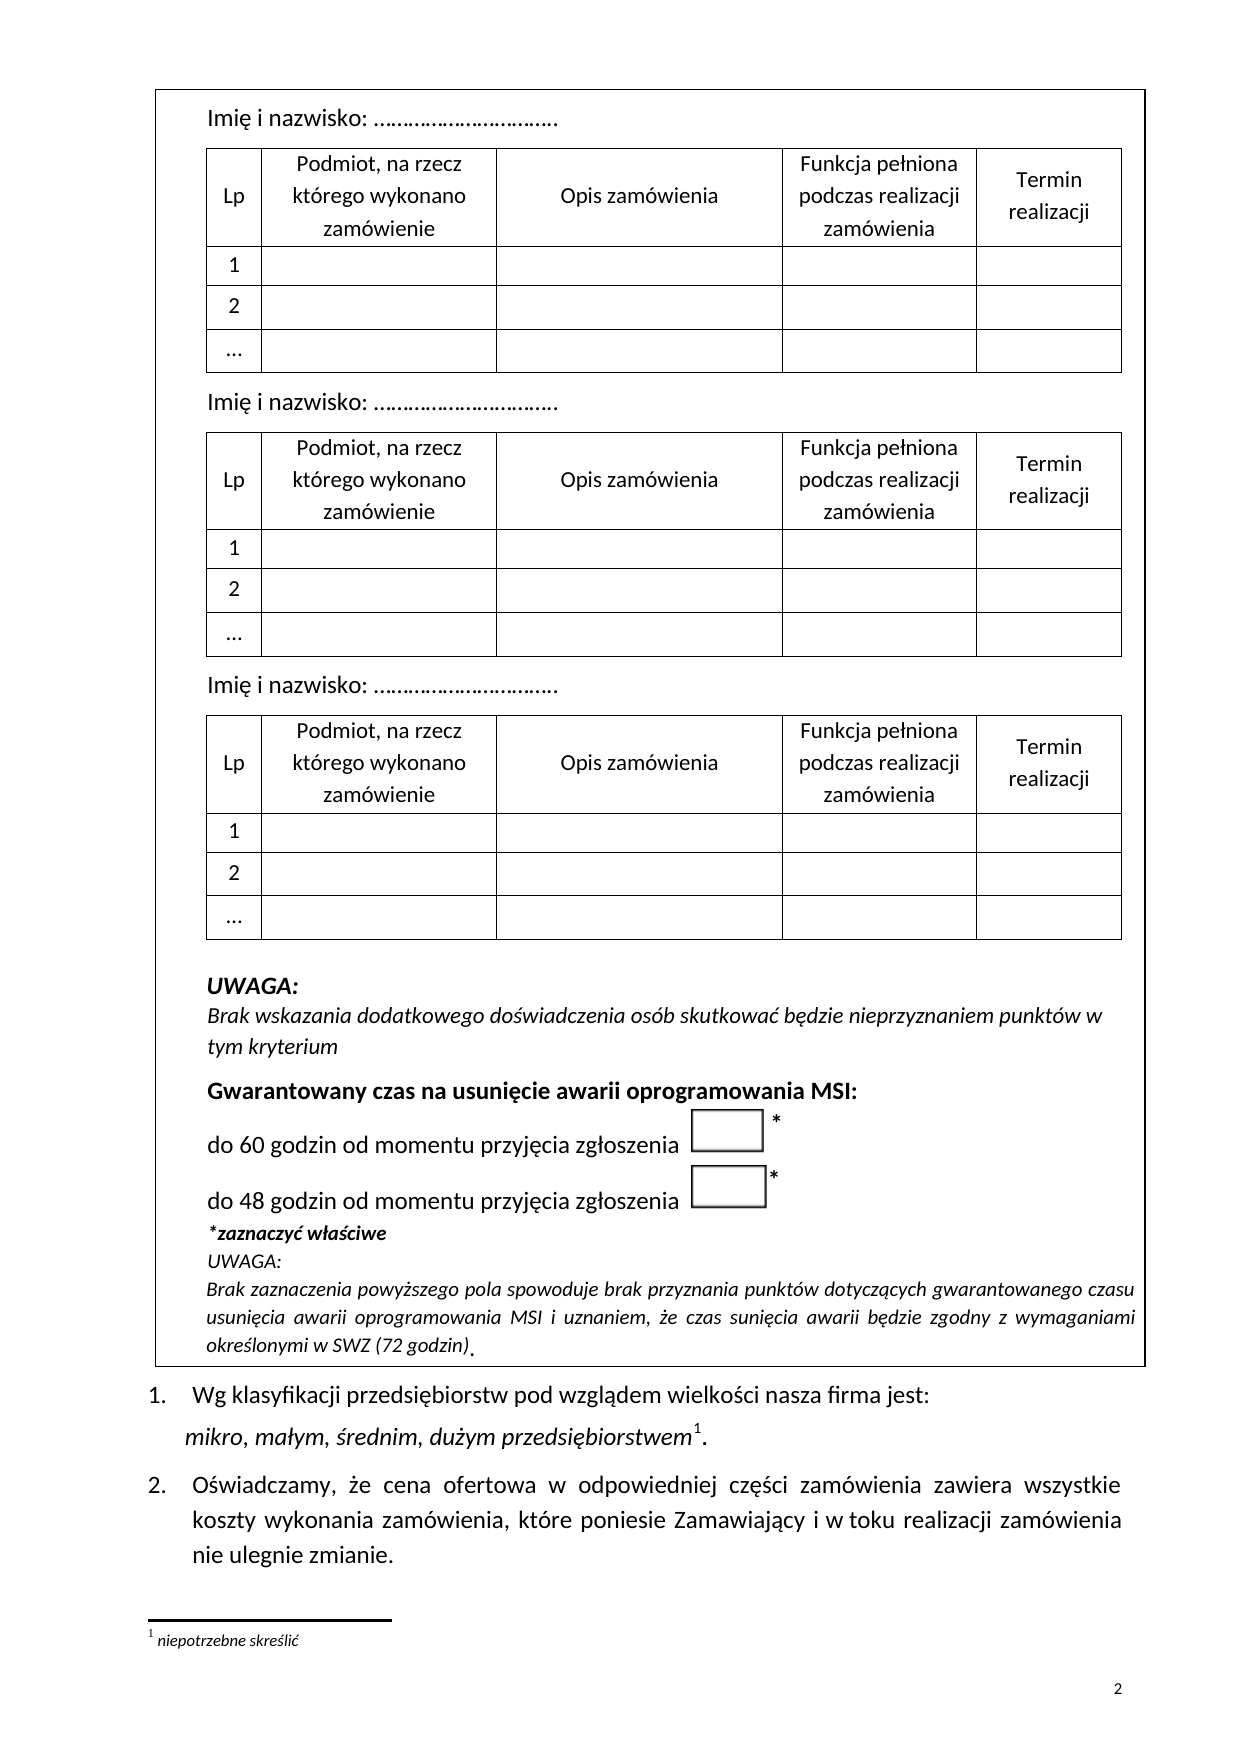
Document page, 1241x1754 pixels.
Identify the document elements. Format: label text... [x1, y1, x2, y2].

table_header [156, 90, 1144, 1366]
text mikro, małym, średnim, dużym przedsiębiorstwem. [148, 1419, 1122, 1452]
list Wg klasyfikacji przedsiębiorstw pod wzglądem wielkości nasza firma jest: [148, 1379, 1122, 1410]
picture [691, 1109, 765, 1154]
list Oświadczamy, że cena ofertowa w odpowiedniej części zamówienia zawiera wszystkie koszty wykonania zamówienia, które poniesie Zamawiający i w toku realizacji zamówienia nie ulegnie zmianie. [148, 1469, 1122, 1569]
picture [691, 1165, 768, 1210]
